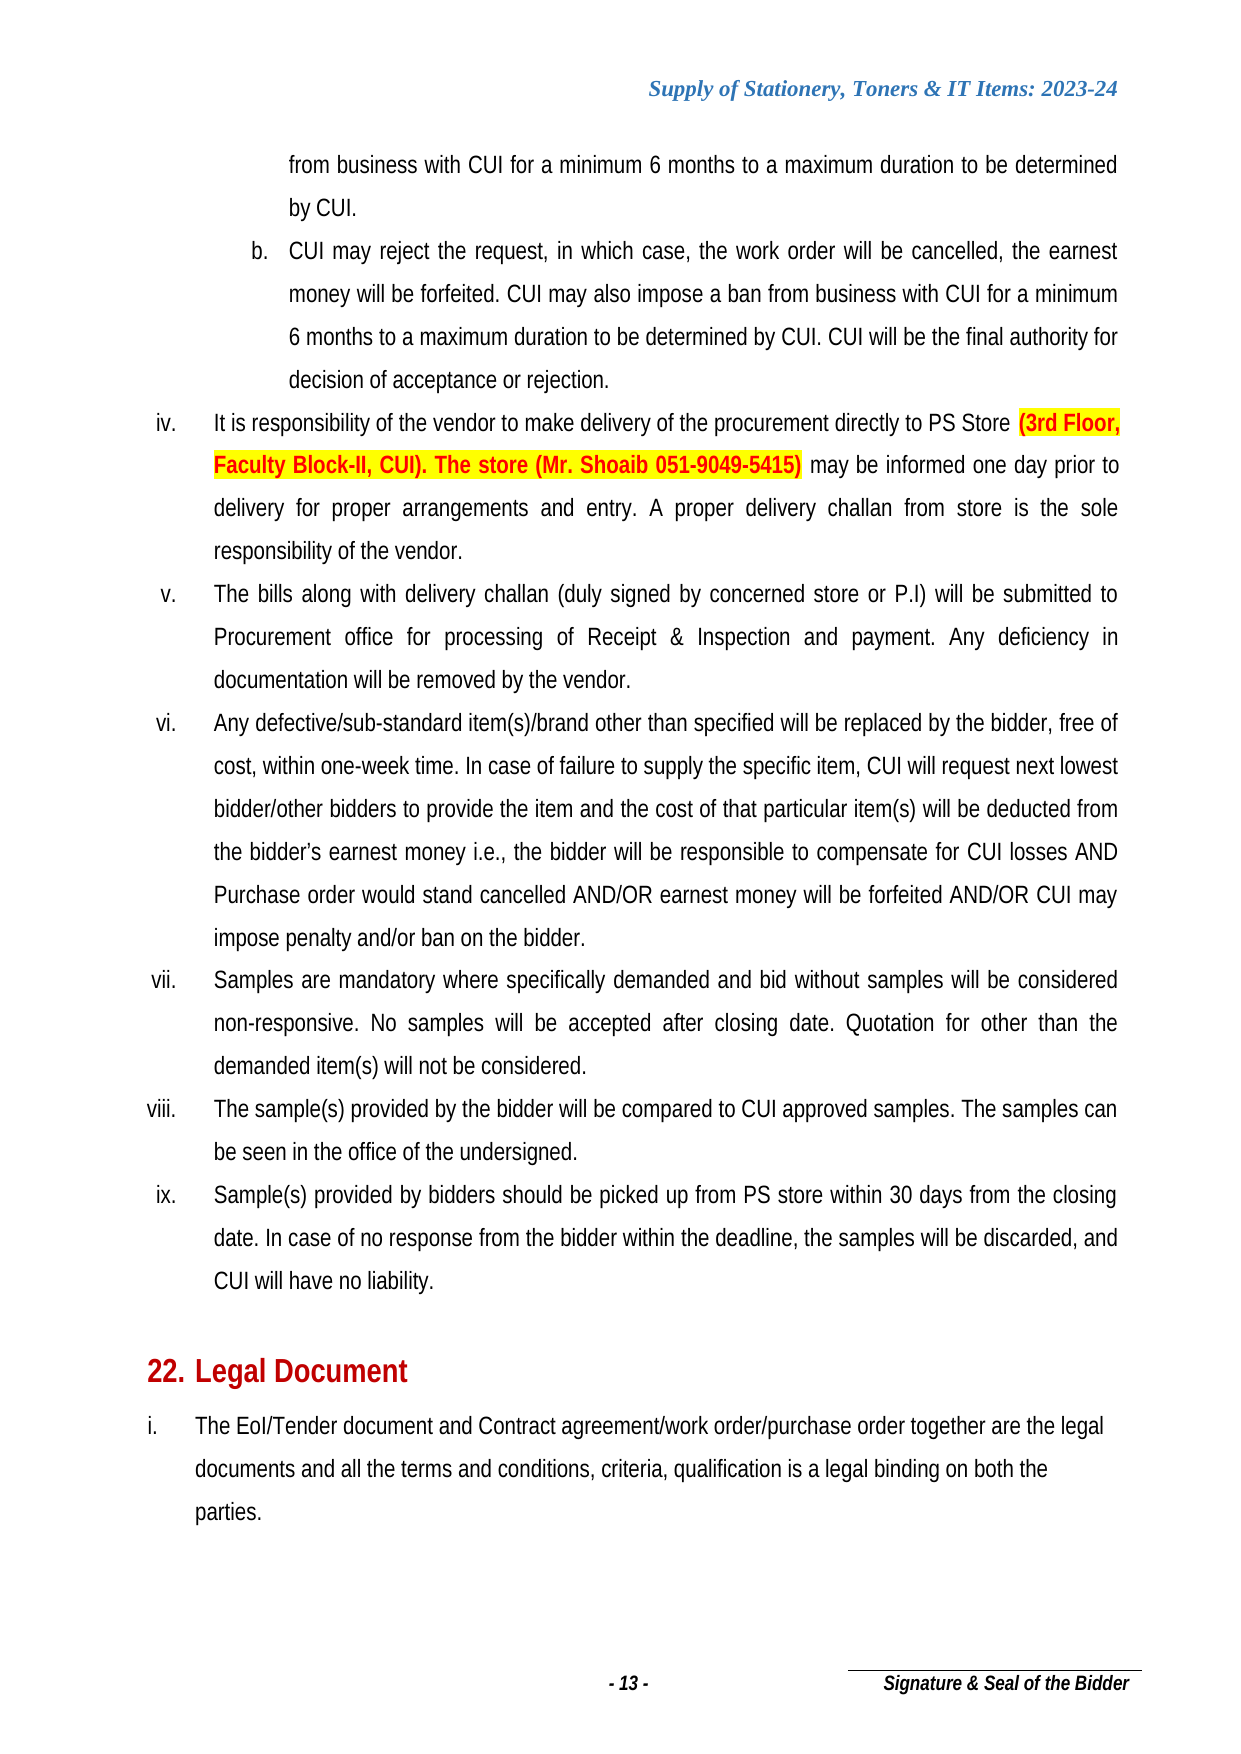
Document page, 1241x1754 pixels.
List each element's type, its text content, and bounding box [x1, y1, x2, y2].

list Any defective/sub-standard item(s)/brand other than specified will be replaced by the bidder, free of cost, within one-week time. In case of failure to supply the specific item, CUI will request next lowest bidder/other bidders to provide the item and the cost of that particular item(s) will be deducted from the bidder’s earnest money i.e., the bidder will be responsible to compensate for CUI losses AND Purchase order would stand cancelled AND/OR earnest money will be forfeited AND/OR CUI may impose penalty and/or ban on the bidder. [176, 708, 1120, 951]
list It is responsibility of the vendor to make delivery of the procurement directly to PS Store (3rd Floor, Faculty Block-II, CUI). The store (Mr. Shoaib 051-9049-5415) may be informed one day prior to delivery for proper arrangements and entry. A proper delivery challan from store is the sole responsibility of the vendor. [176, 407, 1120, 565]
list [251, 150, 1120, 222]
list The bills along with delivery challan (duly signed by concerned store or P.I) will be submitted to Procurement office for processing of Receipt & Inspection and payment. Any deficiency in documentation will be removed by the vendor. [176, 579, 1120, 694]
list The EoI/Tender document and Contract agreement/work order/purchase order together are the legal documents and all the terms and conditions, criteria, qualification is a legal binding on both the parties. [157, 1411, 1120, 1525]
text Legal Document [147, 1352, 1098, 1390]
list The sample(s) provided by the bidder will be compared to CUI approved samples. The samples can be seen in the office of the undersigned. [176, 1094, 1120, 1166]
list Samples are mandatory where specifically demanded and bid without samples will be considered non-responsive. No samples will be accepted after closing date. Quotation for other than the demanded item(s) will not be considered. [176, 965, 1120, 1080]
list Sample(s) provided by bidders should be picked up from PS store within 30 days from the closing date. In case of no response from the bidder within the deadline, the samples will be discarded, and CUI will have no liability. [176, 1180, 1120, 1294]
list CUI may reject the request, in which case, the work order will be cancelled, the earnest money will be forfeited. CUI may also impose a ban from business with CUI for a minimum 6 months to a maximum duration to be determined by CUI. CUI will be the final authority for decision of acceptance or rejection. [251, 236, 1120, 393]
